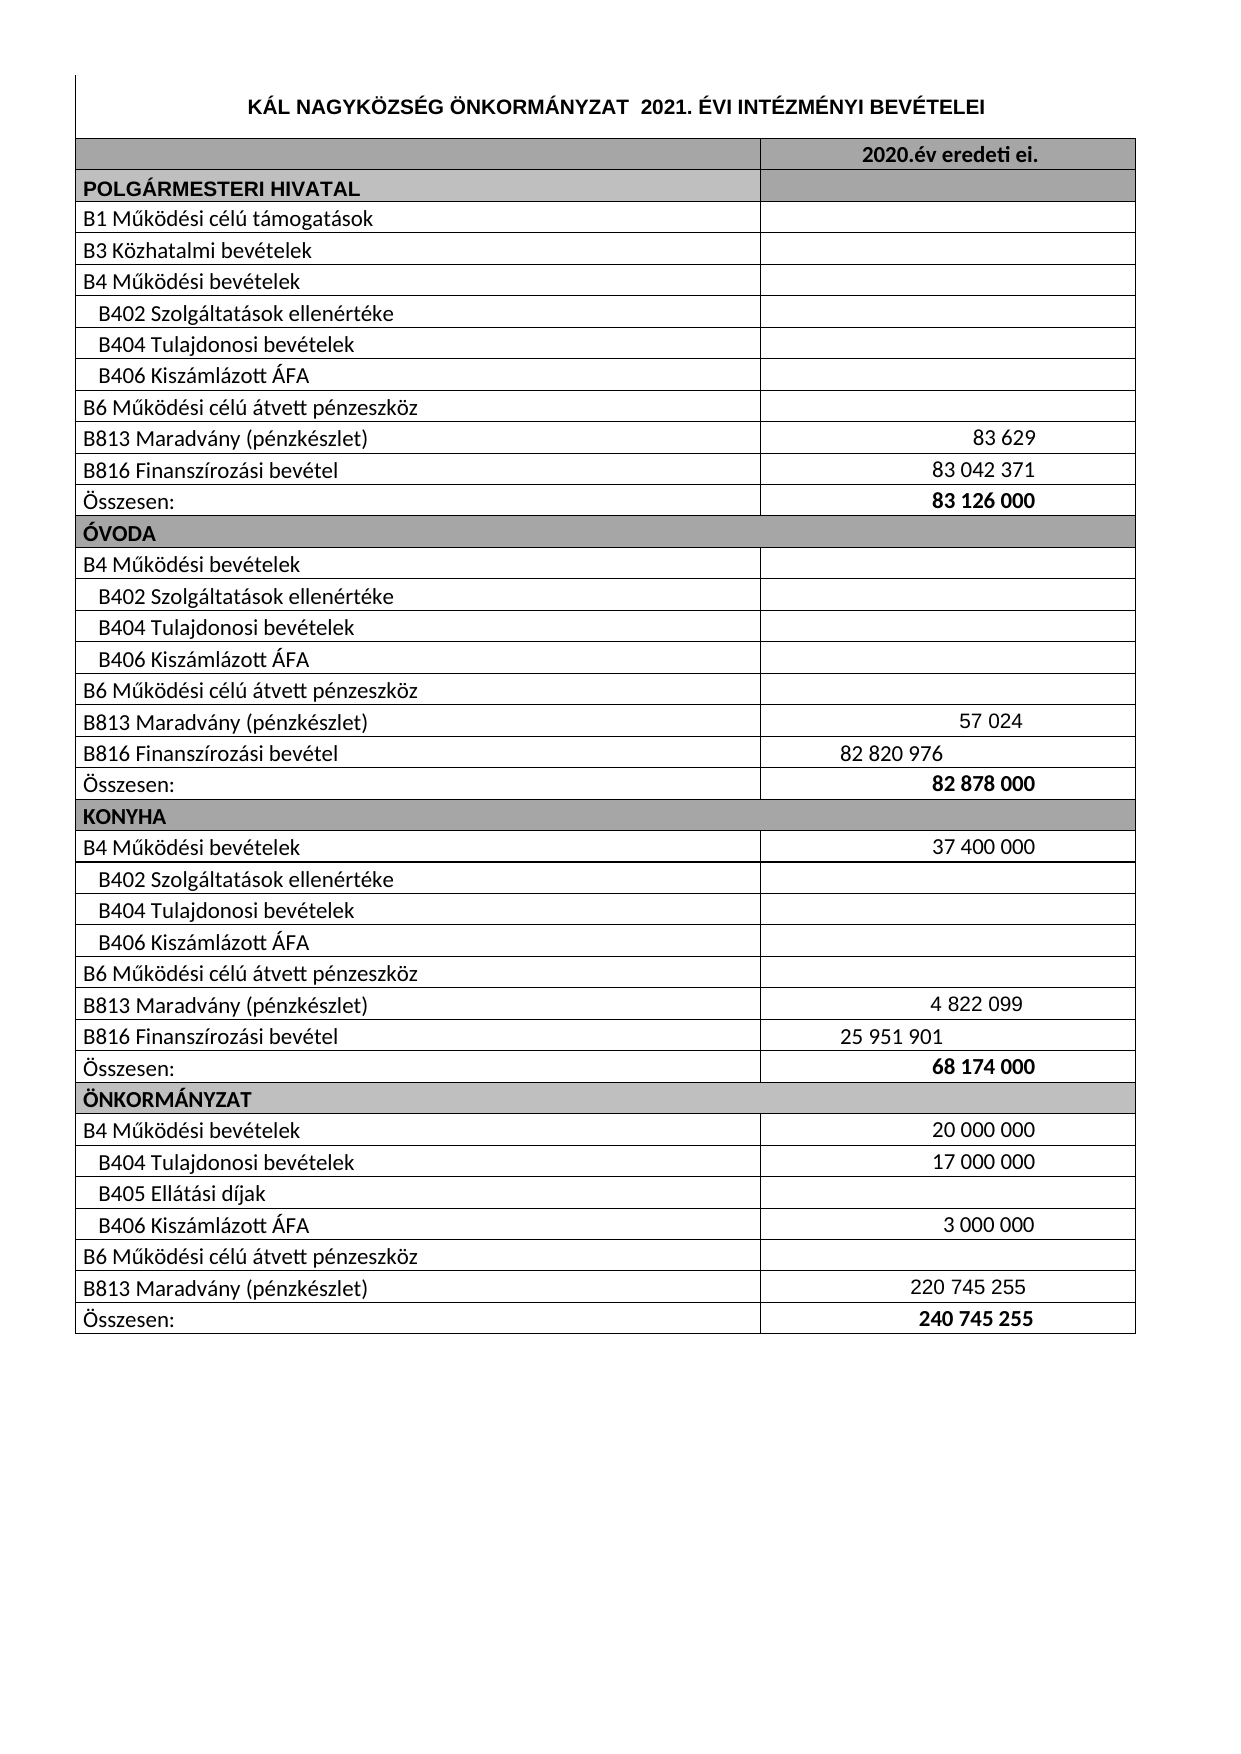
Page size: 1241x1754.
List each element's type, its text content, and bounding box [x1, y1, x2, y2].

table_cell 57 024 [761, 705, 1135, 736]
table_cell [761, 863, 1135, 893]
table_cell [1136, 421, 1157, 452]
table_cell B402 Szolgáltatások ellenértéke [76, 296, 760, 327]
table_cell [1136, 830, 1157, 861]
table_cell [1136, 295, 1157, 327]
table_cell [761, 202, 1135, 232]
table_cell KÁL NAGYKÖZSÉG ÖNKORMÁNYZAT 2021. ÉVI INTÉZMÉNYI BEVÉTELEI [76, 75, 1157, 138]
table_cell [1136, 861, 1157, 893]
table_cell [761, 611, 1135, 641]
table_cell [1136, 924, 1157, 956]
table_cell B406 Kiszámlázott ÁFA [76, 1209, 760, 1239]
table_cell B816 Finanszírozási bevétel [76, 737, 760, 767]
table_cell [1136, 232, 1157, 264]
table_cell [761, 579, 1135, 610]
table_cell 4 822 099 [761, 988, 1135, 1019]
table_cell [761, 894, 1135, 924]
table_cell KONYHA [76, 800, 761, 830]
table_cell B1 Működési célú támogatások [76, 202, 760, 232]
table_cell B4 Működési bevételek [76, 265, 760, 295]
table_cell ÖNKORMÁNYZAT [76, 1083, 761, 1113]
table_cell B4 Működési bevételek [76, 1114, 760, 1144]
table_cell [761, 265, 1135, 295]
table_cell [1136, 515, 1157, 547]
table_cell B404 Tulajdonosi bevételek [76, 1146, 760, 1176]
table_cell [1136, 453, 1157, 484]
table_cell [1136, 1176, 1157, 1207]
table_cell [1136, 1082, 1157, 1113]
table_cell [1136, 767, 1157, 798]
table_cell B405 Ellátási díjak [76, 1177, 760, 1207]
table_cell B3 Közhatalmi bevételek [76, 233, 760, 264]
table_cell B404 Tulajdonosi bevételek [76, 894, 760, 924]
table_cell [1136, 956, 1157, 987]
table_cell B4 Működési bevételek [76, 831, 760, 861]
table_cell B402 Szolgáltatások ellenértéke [76, 863, 760, 893]
table_cell Összesen: [76, 768, 760, 798]
table_cell B6 Működési célú átvett pénzeszköz [76, 674, 760, 704]
table_cell 83 042 371 [761, 454, 1135, 484]
table_cell 2020.év eredeti ei. [761, 139, 1135, 169]
table_cell [1136, 264, 1157, 295]
table_cell [1136, 169, 1157, 201]
table_cell [761, 800, 1135, 830]
table_cell B404 Tulajdonosi bevételek [76, 328, 760, 358]
table_cell [761, 359, 1135, 389]
table_cell [761, 642, 1135, 673]
table_cell [1136, 1270, 1157, 1302]
table_cell [761, 957, 1135, 987]
table_cell [1136, 1050, 1157, 1082]
table_cell [761, 674, 1135, 704]
table_cell [1136, 547, 1157, 578]
table_cell [761, 391, 1135, 421]
table_cell [1136, 201, 1157, 232]
table_cell [1136, 1145, 1157, 1176]
table_cell [761, 1083, 1135, 1113]
table_cell [761, 516, 1135, 547]
table_cell Összesen: [76, 485, 760, 515]
table_cell B406 Kiszámlázott ÁFA [76, 642, 760, 673]
table_cell 68 174 000 [761, 1051, 1135, 1082]
table_cell 82 820 976 [761, 737, 1135, 767]
table_cell 37 400 000 [761, 831, 1135, 861]
table_cell [1136, 736, 1157, 767]
table_cell 20 000 000 [761, 1114, 1135, 1144]
table_cell [761, 1240, 1135, 1270]
table_cell [761, 548, 1135, 578]
table_cell 240 745 255 [761, 1303, 1135, 1333]
table_cell B404 Tulajdonosi bevételek [76, 611, 760, 641]
table_cell [1136, 893, 1157, 924]
table_cell B406 Kiszámlázott ÁFA [76, 359, 760, 389]
table_cell [1136, 1208, 1157, 1239]
table_cell [1136, 1019, 1157, 1050]
table_cell [1136, 1302, 1157, 1333]
table_cell [761, 296, 1135, 327]
table_cell [1136, 673, 1157, 704]
table_cell B813 Maradvány (pénzkészlet) [76, 1271, 760, 1302]
table_cell [1136, 641, 1157, 673]
table_cell 3 000 000 [761, 1209, 1135, 1239]
table_cell B6 Működési célú átvett pénzeszköz [76, 957, 760, 987]
table_cell 83 126 000 [761, 485, 1135, 515]
table_cell POLGÁRMESTERI HIVATAL [76, 170, 760, 201]
table_cell B4 Működési bevételek [76, 548, 760, 578]
table_cell ÓVODA [76, 516, 761, 547]
table_cell B813 Maradvány (pénzkészlet) [76, 988, 760, 1019]
table_cell [1136, 578, 1157, 610]
table_cell 17 000 000 [761, 1146, 1135, 1176]
table_cell 82 878 000 [761, 768, 1135, 798]
table_cell [1136, 704, 1157, 736]
table_cell B816 Finanszírozási bevétel [76, 1020, 760, 1050]
table_cell [1136, 327, 1157, 358]
table_cell [1136, 358, 1157, 389]
table_cell 220 745 255 [761, 1271, 1135, 1302]
table_cell [761, 1177, 1135, 1207]
table_cell 83 629 [761, 422, 1135, 452]
table_cell Összesen: [76, 1051, 760, 1082]
table_cell [1136, 138, 1157, 169]
table_cell [1136, 484, 1157, 515]
table_cell B816 Finanszírozási bevétel [76, 454, 760, 484]
table_cell [1136, 1239, 1157, 1270]
table_cell [761, 233, 1135, 264]
table_cell [761, 170, 1135, 201]
table_cell [1136, 610, 1157, 641]
table_cell [761, 925, 1135, 956]
table_cell B402 Szolgáltatások ellenértéke [76, 579, 760, 610]
table_cell [1136, 799, 1157, 830]
table_cell B813 Maradvány (pénzkészlet) [76, 705, 760, 736]
table_cell [1136, 390, 1157, 421]
table_cell B6 Működési célú átvett pénzeszköz [76, 1240, 760, 1270]
table_cell Összesen: [76, 1303, 760, 1333]
table_cell [1136, 987, 1157, 1019]
table_cell B406 Kiszámlázott ÁFA [76, 925, 760, 956]
table_cell [1136, 1113, 1157, 1144]
table_cell [761, 328, 1135, 358]
table_cell B6 Működési célú átvett pénzeszköz [76, 391, 760, 421]
table_cell B813 Maradvány (pénzkészlet) [76, 422, 760, 452]
table_cell [76, 139, 760, 169]
table_cell 25 951 901 [761, 1020, 1135, 1050]
